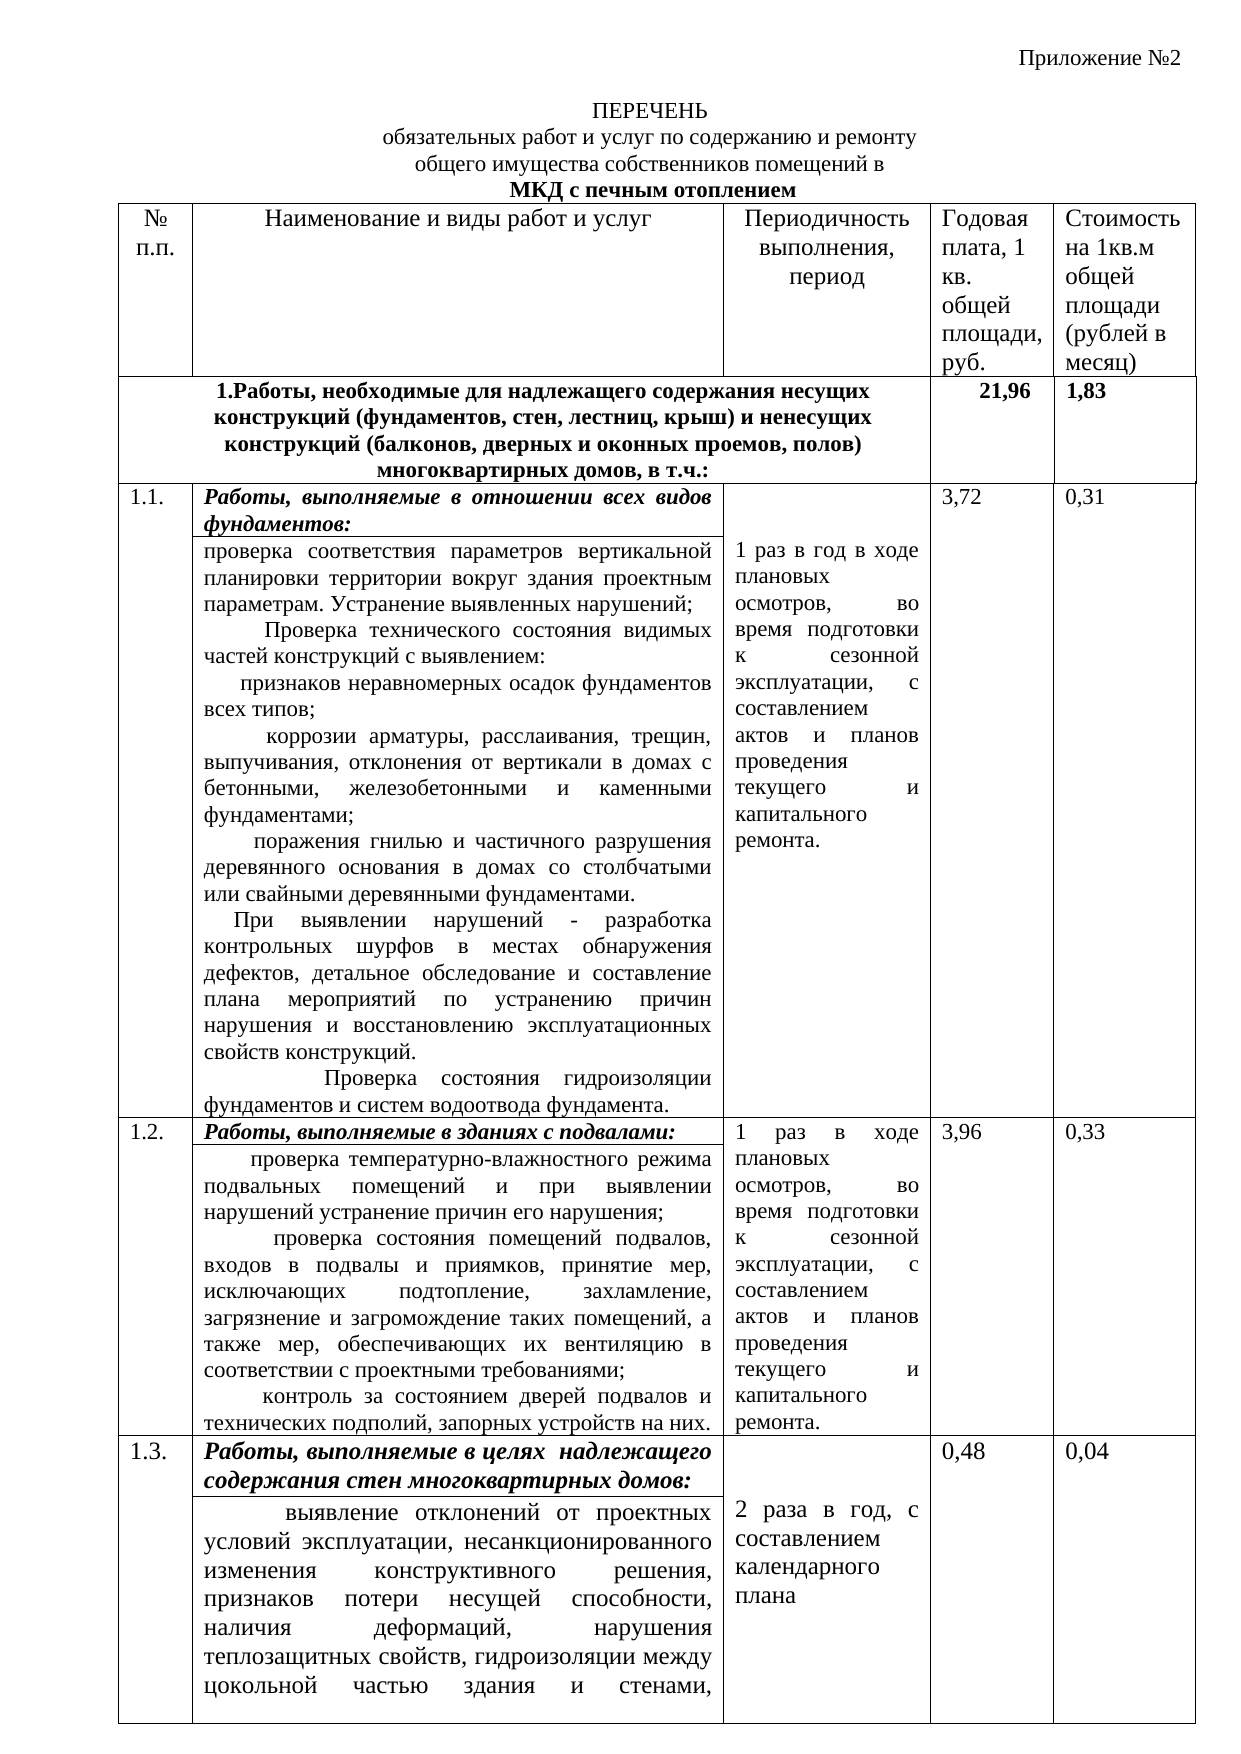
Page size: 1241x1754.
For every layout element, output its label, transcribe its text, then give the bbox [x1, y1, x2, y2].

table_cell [193, 1497, 723, 1723]
table_cell 3,72 [931, 484, 1053, 1117]
table_cell 1.3. [119, 1436, 192, 1723]
table_cell Работы, выполняемые в отношении всех видов фундаментов: [193, 484, 723, 536]
table_header Стоимость на 1кв.м общей площади (рублей в месяц) [1054, 204, 1195, 376]
table_cell 1.2. [119, 1118, 192, 1435]
table_cell 0,33 [1054, 1118, 1195, 1435]
table_cell 0,04 [1054, 1436, 1195, 1723]
table_cell Работы, выполняемые в зданиях с подвалами: [193, 1118, 723, 1144]
table_header Годовая плата, 1 кв. общей площади, руб. [931, 204, 1053, 376]
table_header Периодичность выполнения, период [724, 204, 930, 376]
table_cell Работы, выполняемые в целях надлежащего содержания стен многоквартирных домов: [193, 1436, 723, 1496]
table_header Наименование и виды работ и услуг [193, 204, 723, 376]
table_cell 0,48 [931, 1436, 1053, 1723]
table_cell проверка температурно-влажностного режима подвальных помещений и при выявлении нарушений устранение причин его нарушения; проверка состояния помещений подвалов, входов в подвалы и приямков, принятие мер, исключающих подтопление, захламление, загрязнение и загромождение таких помещений, а также мер, обеспечивающих их вентиляцию в соответствии с проектными требованиями; контроль за состоянием дверей подвалов и технических подполий, запорных устройств на них. [193, 1145, 723, 1435]
table_cell 2 раза в год, с составлением календарного плана [724, 1436, 930, 1723]
table_cell 1.1. [119, 484, 192, 1117]
table_cell 0,31 [1054, 484, 1195, 1117]
table_cell 3,96 [931, 1118, 1053, 1435]
table_header № п.п. [119, 204, 192, 376]
text общего имущества собственников помещений в [118, 150, 1181, 176]
text Приложение №2 [118, 44, 1181, 71]
table_cell 1 раз в ходе плановых осмотров, во время подготовки к сезонной эксплуатации, с составлением актов и планов проведения текущего и капитального ремонта. [724, 1118, 930, 1435]
text ПЕРЕЧЕНЬ [118, 97, 1181, 123]
table_cell 1.Работы, необходимые для надлежащего содержания несущих конструкций (фундаментов, стен, лестниц, крыш) и ненесущих конструкций (балконов, дверных и оконных проемов, полов) многоквартирных домов, в т.ч.: [119, 377, 930, 482]
table_cell 1,83 [1055, 377, 1196, 482]
table_cell проверка соответствия параметров вертикальной планировки территории вокруг здания проектным параметрам. Устранение выявленных нарушений; Проверка технического состояния видимых частей конструкций с выявлением: признаков неравномерных осадок фундаментов всех типов; коррозии арматуры, расслаивания, трещин, выпучивания, отклонения от вертикали в домах с бетонными, железобетонными и каменными фундаментами; поражения гнилью и частичного разрушения деревянного основания в домах со столбчатыми или свайными деревянными фундаментами. При выявлении нарушений - разработка контрольных шурфов в местах обнаружения дефектов, детальное обследование и составление плана мероприятий по устранению причин нарушения и восстановлению эксплуатационных свойств конструкций. Проверка состояния гидроизоляции фундаментов и систем водоотвода фундамента. [193, 537, 723, 1117]
text МКД с печным отоплением [118, 176, 1181, 202]
table_cell 1 раз в год в ходе плановых осмотров, во время подготовки к сезонной эксплуатации, с составлением актов и планов проведения текущего и капитального ремонта. [724, 484, 930, 1117]
table_cell 21,96 [931, 377, 1054, 482]
text обязательных работ и услуг по содержанию и ремонту [118, 123, 1181, 150]
